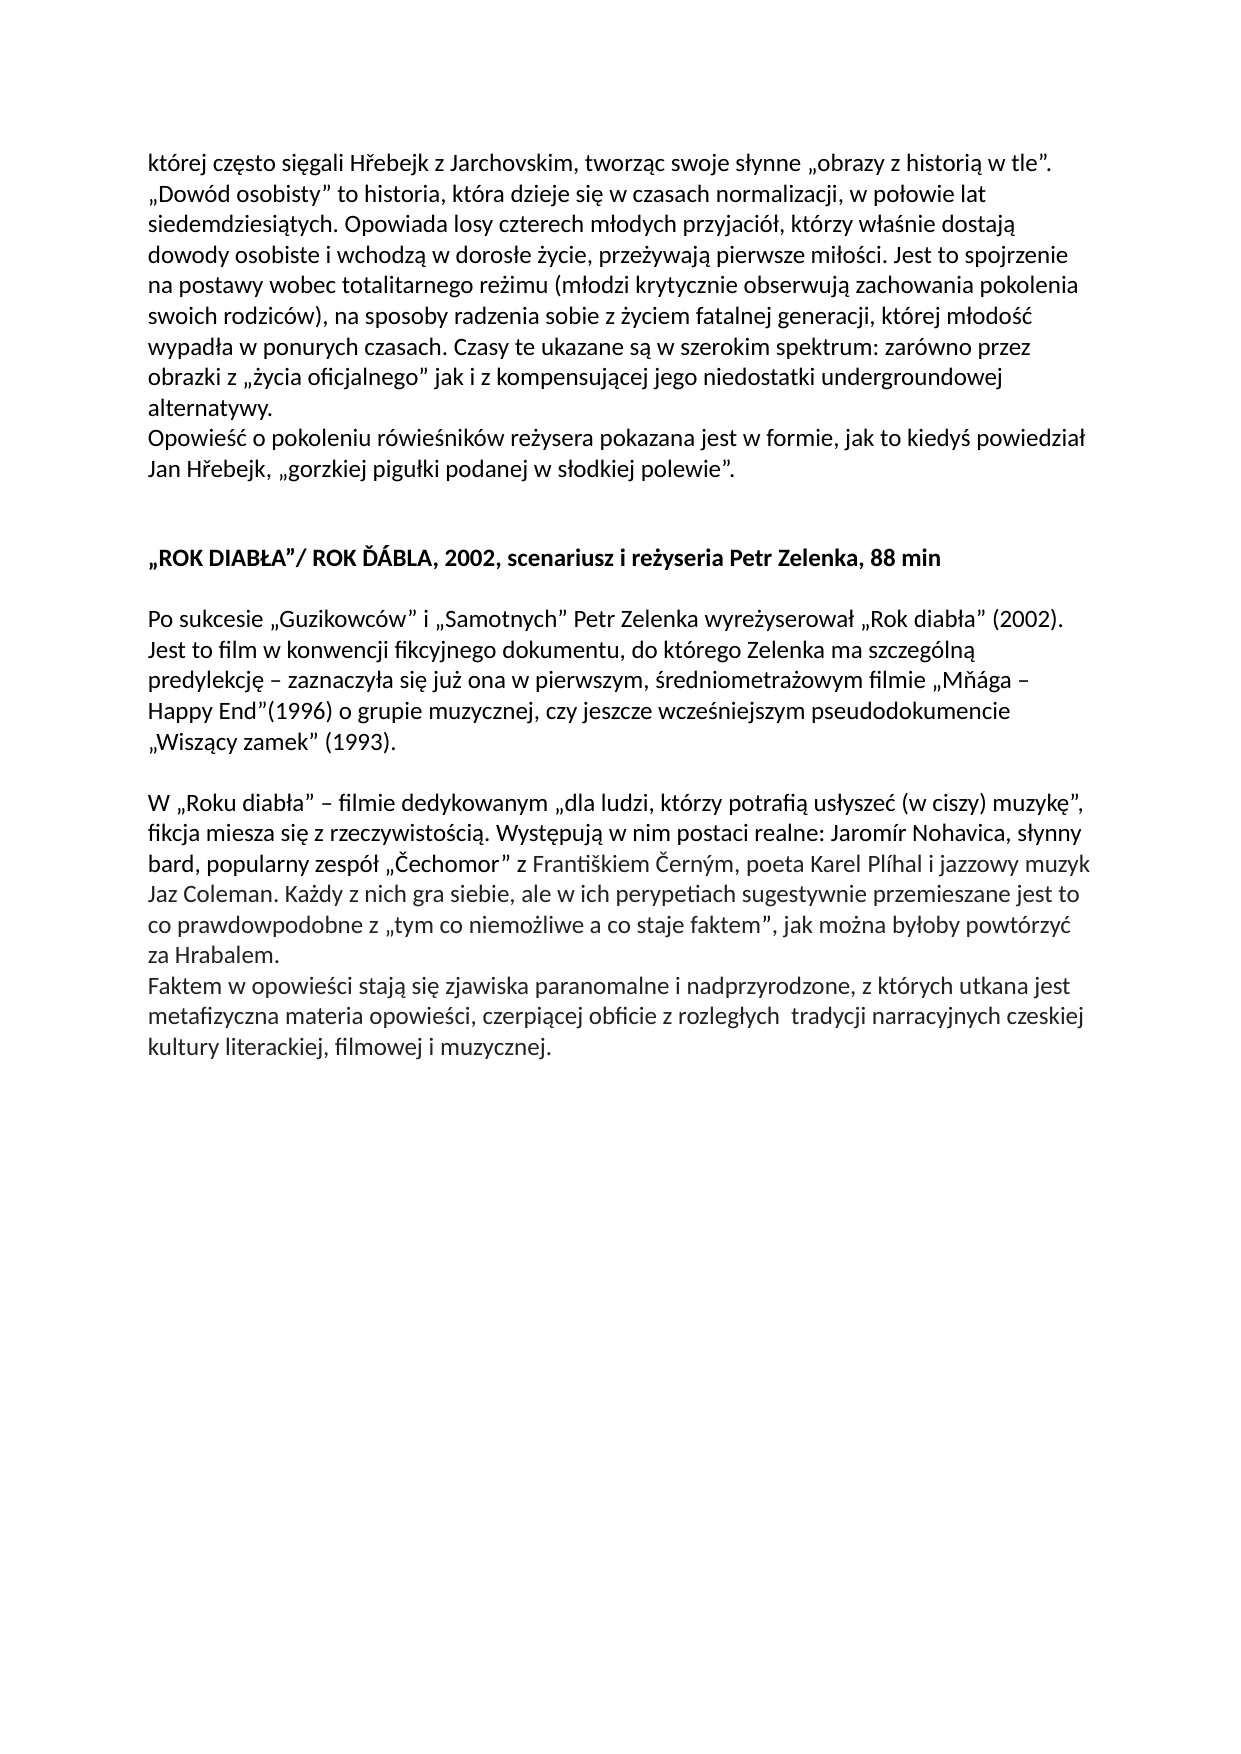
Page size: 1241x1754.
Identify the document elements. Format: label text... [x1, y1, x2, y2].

text Po sukcesie „Guzikowców” i „Samotnych” Petr Zelenka wyreżyserował „Rok diabła” (2002). Jest to film w konwencji fikcyjnego dokumentu, do którego Zelenka ma szczególną predylekcję – zaznaczyła się już ona w pierwszym, średniometrażowym filmie „Mňága – Happy End”(1996) o grupie muzycznej, czy jeszcze wcześniejszym pseudodokumencie „Wiszący zamek” (1993). [148, 604, 1093, 756]
text Faktem w opowieści stają się zjawiska paranomalne i nadprzyrodzone, z których utkana jest metafizyczna materia opowieści, czerpiącej obficie z rozległych tradycji narracyjnych czeskiej kultury literackiej, filmowej i muzycznej. [148, 970, 1093, 1090]
text „ROK DIABŁA”/ ROK ĎÁBLA, 2002, scenariusz i reżyseria Petr Zelenka, 88 min [148, 543, 1093, 573]
text Opowieść o pokoleniu rówieśników reżysera pokazana jest w formie, jak to kiedyś powiedział Jan Hřebejk, „gorzkiej pigułki podanej w słodkiej polewie”. [148, 422, 1093, 512]
text W „Roku diabła” – filmie dedykowanym „dla ludzi, którzy potrafią usłyszeć (w ciszy) muzykę”, fikcja miesza się z rzeczywistością. Występują w nim postaci realne: Jaromír Nohavica, słynny bard, popularny zespół „Čechomor” z Františkiem Černým, poeta Karel Plíhal i jazzowy muzyk Jaz Coleman. Każdy z nich gra siebie, ale w ich perypetiach sugestywnie przemieszane jest to co prawdowpodobne z „tym co niemożliwe a co staje faktem”, jak można byłoby powtórzyć za Hrabalem. [148, 756, 1093, 970]
